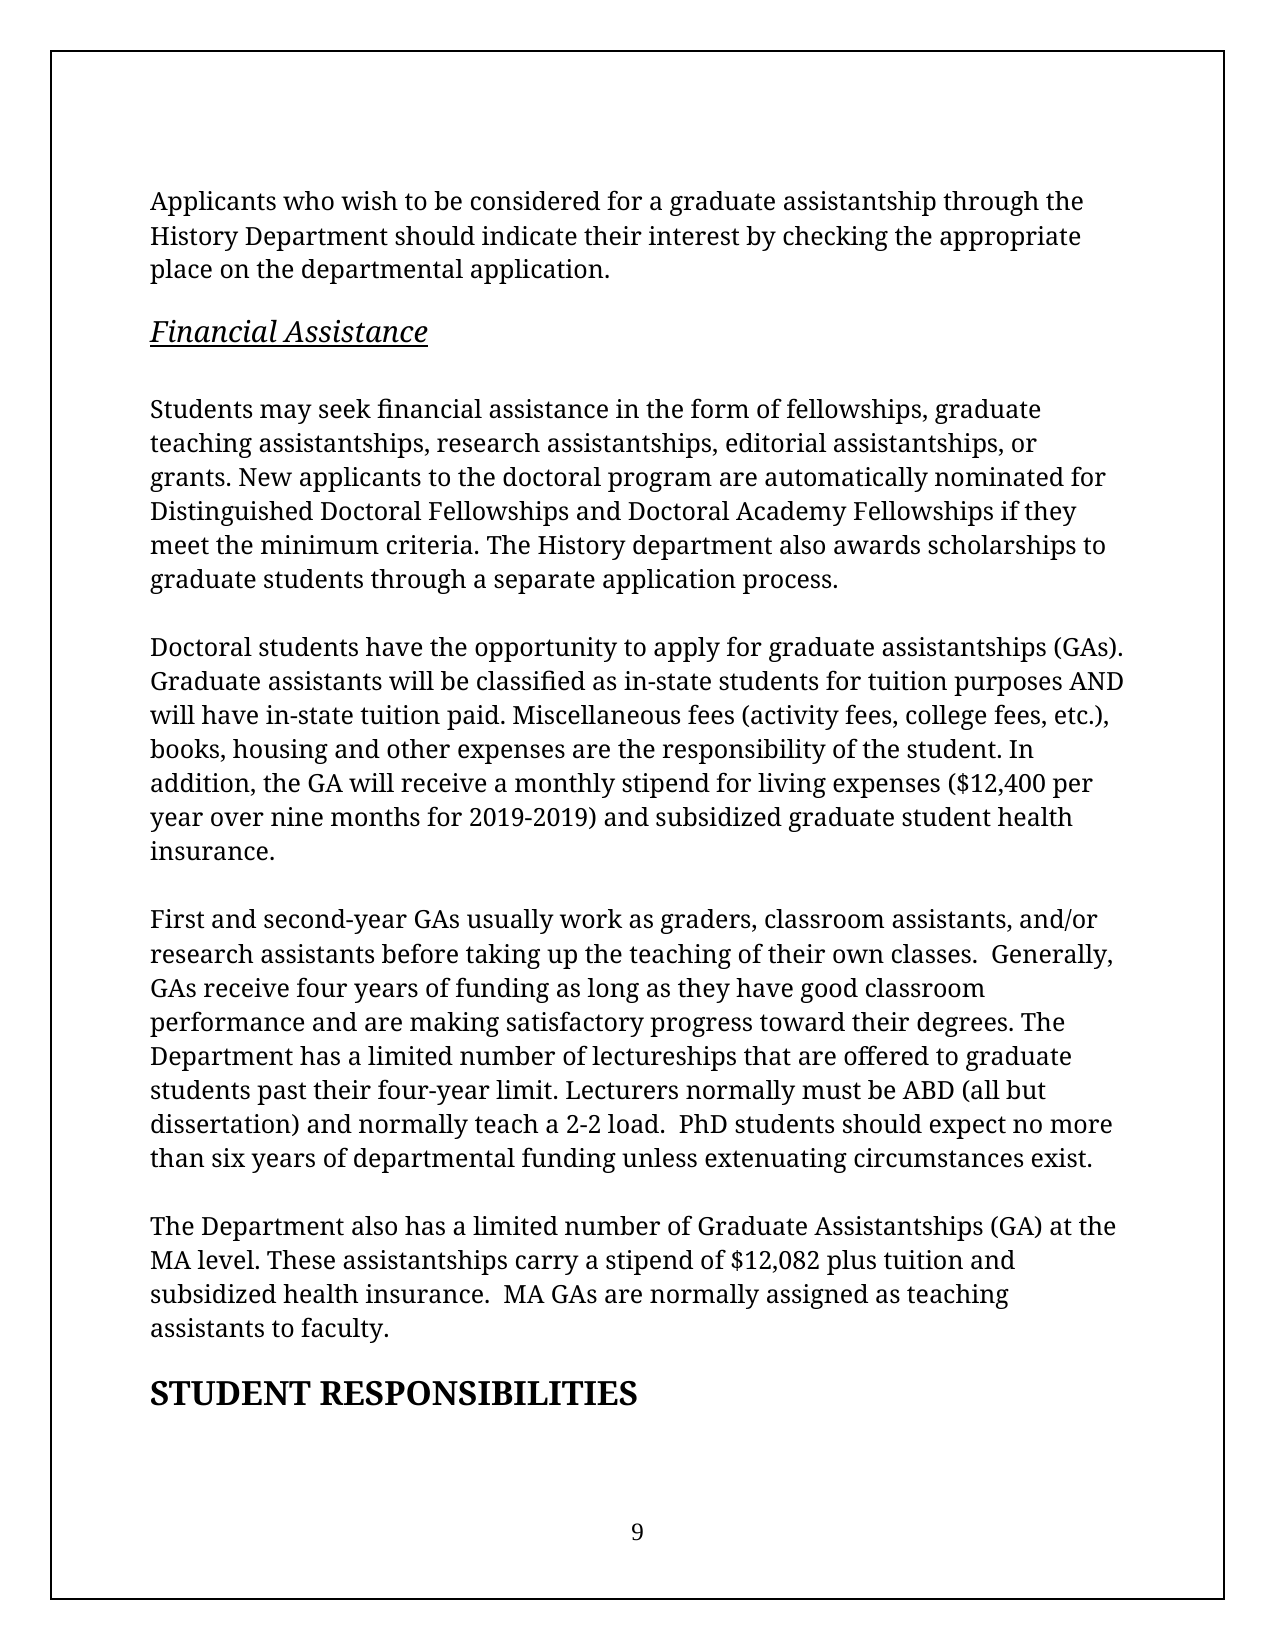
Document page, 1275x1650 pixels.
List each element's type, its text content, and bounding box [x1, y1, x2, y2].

text The Department also has a limited number of Graduate Assistantships (GA) at the MA level. These assistantships carry a stipend of $12,082 plus tuition and subsidized health insurance. MA GAs are normally assigned as teaching assistants to faculty. [150, 1209, 1125, 1345]
subtitle Financial Assistance [150, 311, 1125, 351]
text First and second-year GAs usually work as graders, classroom assistants, and/or research assistants before taking up the teaching of their own classes. Generally, GAs receive four years of funding as long as they have good classroom performance and are making satisfactory progress toward their degrees. The Department has a limited number of lectureships that are offered to graduate students past their four-year limit. Lecturers normally must be ABD (all but dissertation) and normally teach a 2-2 load. PhD students should expect no more than six years of departmental funding unless extenuating circumstances exist. [150, 902, 1125, 1175]
text Doctoral students have the opportunity to apply for graduate assistantships (GAs). Graduate assistants will be classified as in-state students for tuition purposes AND will have in-state tuition paid. Miscellaneous fees (activity fees, college fees, etc.), books, housing and other expenses are the responsibility of the student. In addition, the GA will receive a monthly stipend for living expenses ($12,400 per year over nine months for 2019-2019) and subsidized graduate student health insurance. [150, 630, 1125, 868]
subtitle STUDENT RESPONSIBILITIES [150, 1370, 1125, 1415]
text Applicants who wish to be considered for a graduate assistantship through the History Department should indicate their interest by checking the appropriate place on the departmental application. [150, 184, 1125, 286]
text Students may seek financial assistance in the form of fellowships, graduate teaching assistantships, research assistantships, editorial assistantships, or grants. New applicants to the doctoral program are automatically nominated for Distinguished Doctoral Fellowships and Doctoral Academy Fellowships if they meet the minimum criteria. The History department also awards scholarships to graduate students through a separate application process. [150, 391, 1125, 596]
